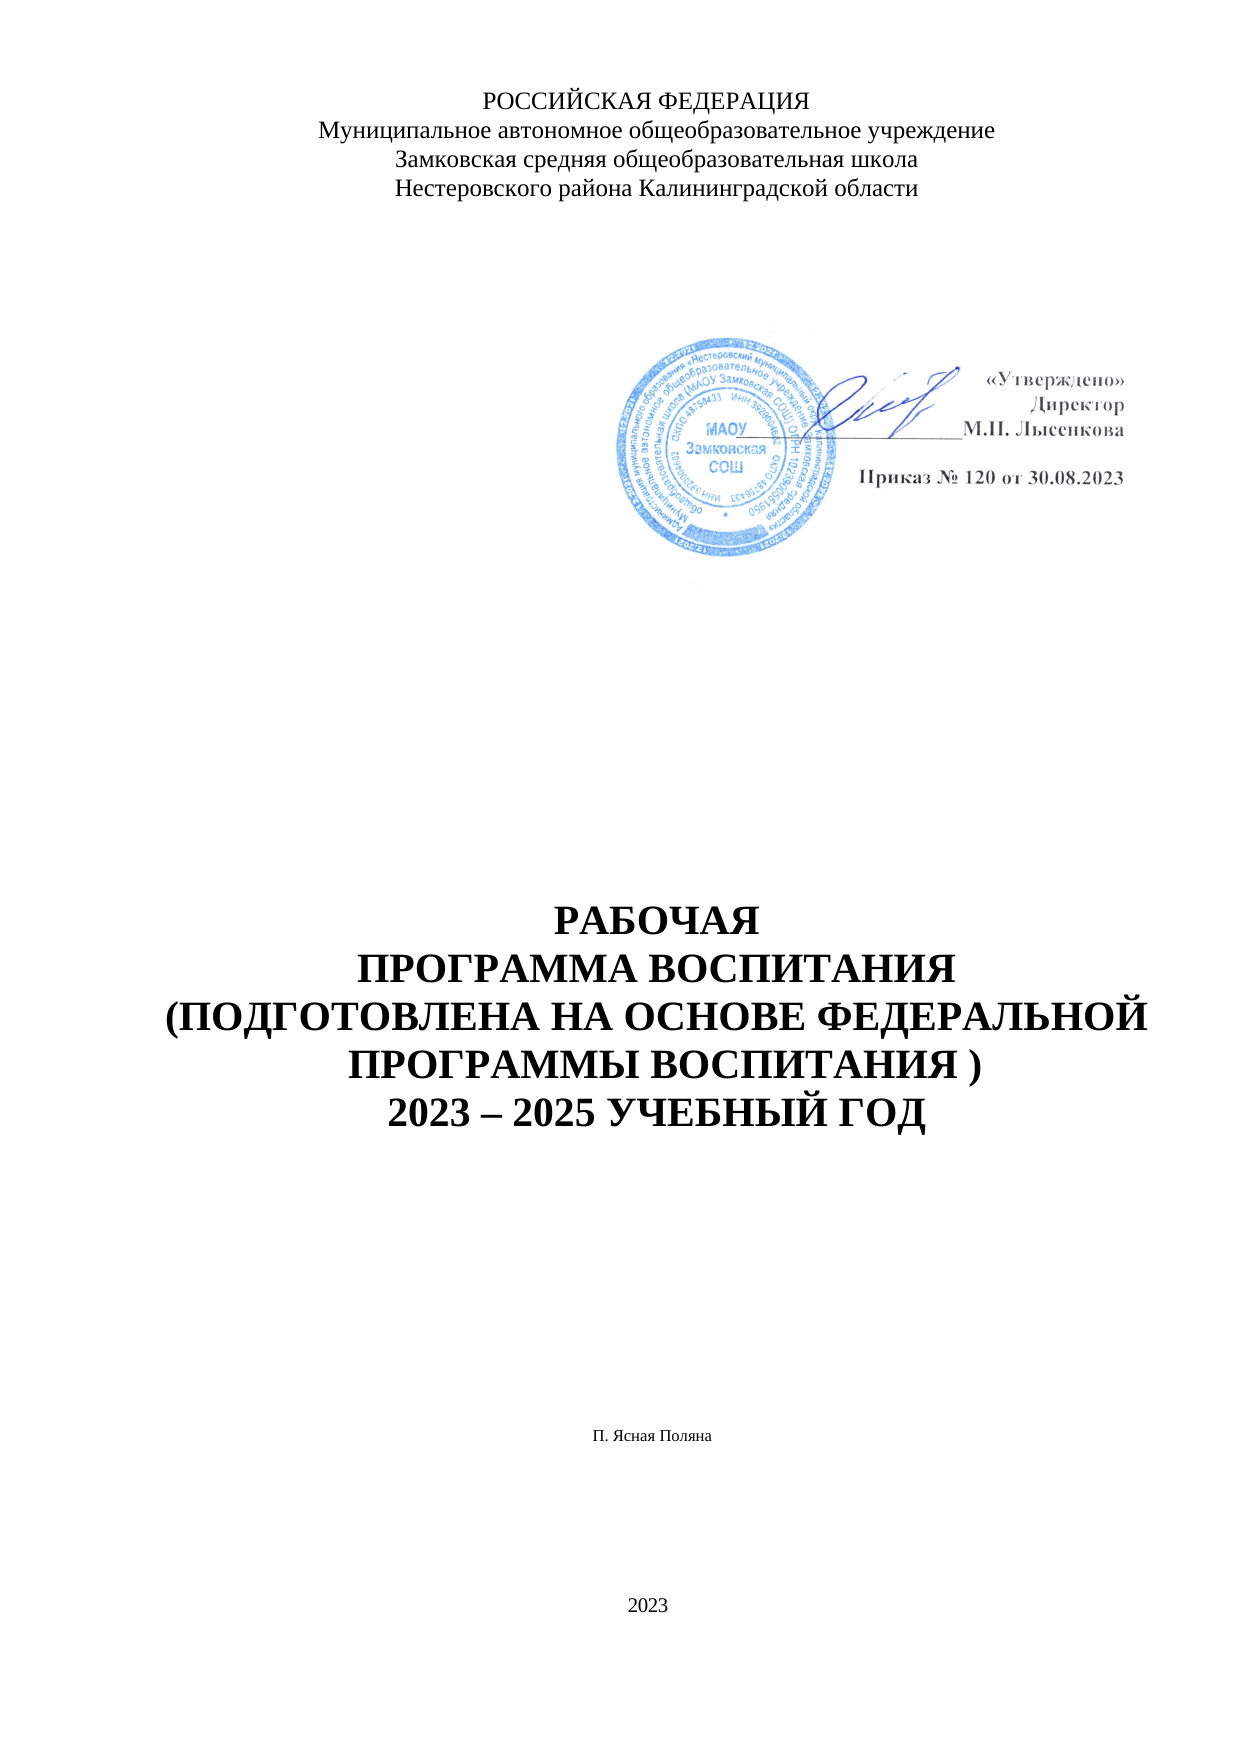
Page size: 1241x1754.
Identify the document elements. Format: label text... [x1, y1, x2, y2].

text ПРОГРАММА ВОСПИТАНИЯ [150, 944, 1163, 992]
text Муниципальное автономное общеобразовательное учреждение [150, 115, 1163, 144]
text (ПОДГОТОВЛЕНА НА ОСНОВЕ ФЕДЕРАЛЬНОЙ [150, 992, 1163, 1039]
text 2023 – 2025 УЧЕБНЫЙ ГОД [150, 1087, 1163, 1135]
text ПРОГРАММЫ ВОСПИТАНИЯ ) [150, 1039, 1163, 1087]
text РОССИЙСКАЯ ФЕДЕРАЦИЯ [371, 86, 1163, 115]
text Замковская средняя общеобразовательная школа [150, 144, 1163, 173]
text РАБОЧАЯ [150, 896, 1163, 944]
text Нестеровского района Калининградской области [150, 173, 1163, 201]
picture [593, 321, 1164, 587]
text П. Ясная Поляна [334, 1425, 965, 1446]
